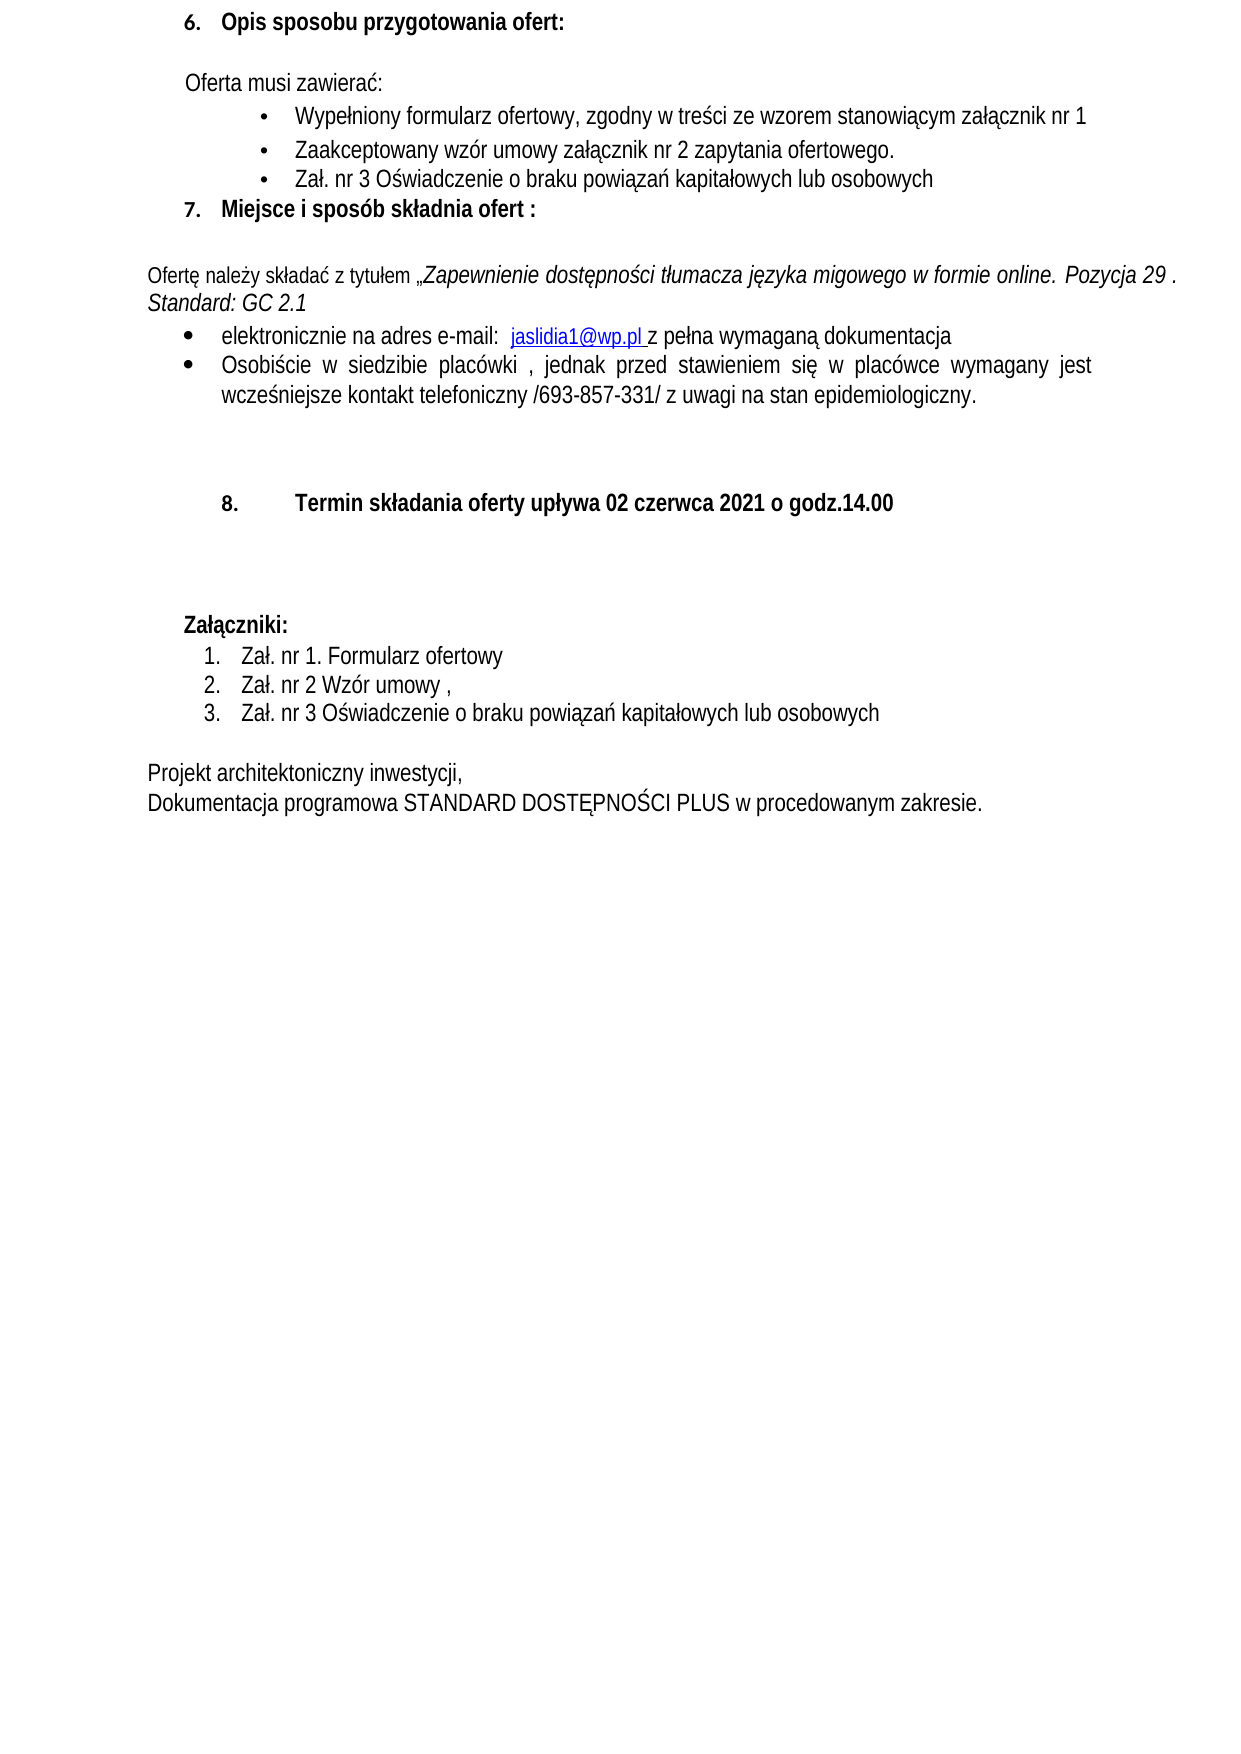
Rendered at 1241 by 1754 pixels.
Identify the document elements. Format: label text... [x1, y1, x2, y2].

list Wypełniony formularz ofertowy, zgodny w treści ze wzorem stanowiącym załącznik nr 1 [260, 101, 1094, 130]
list Zał. nr 1. Formularz ofertowy [204, 641, 1094, 670]
list Zał. nr 3 Oświadczenie o braku powiązań kapitałowych lub osobowych [260, 164, 1094, 193]
list Zał. nr 3 Oświadczenie o braku powiązań kapitałowych lub osobowych [204, 698, 1094, 727]
subtitle elektronicznie na adres e-mail: jaslidia1@wp.pl z pełna wymaganą dokumentacja [184, 321, 1180, 350]
text Projekt architektoniczny inwestycji, [147, 758, 1094, 787]
list Termin składania oferty upływa 02 czerwca 2021 o godz.14.00 [221, 488, 1180, 517]
list Opis sposobu przygotowania ofert: [183, 7, 1180, 36]
text Oferta musi zawierać: [185, 68, 1094, 97]
list Osobiście w siedzibie placówki , jednak przed stawieniem się w placówce wymagany jest wcześniejsze kontakt telefoniczny /693-857-331/ z uwagi na stan epidemiologiczny. [184, 350, 1094, 408]
text Dokumentacja programowa STANDARD DOSTĘPNOŚCI PLUS w procedowanym zakresie. [147, 787, 1094, 816]
subtitle Ofertę należy składać z tytułem „Zapewnienie dostępności tłumacza języka migowego w formie online. Pozycja 29 . Standard: GC 2.1 [147, 259, 1180, 317]
list Miejsce i sposób składnia ofert : [183, 194, 1180, 223]
list Zał. nr 2 Wzór umowy , [204, 670, 1094, 698]
list Zaakceptowany wzór umowy załącznik nr 2 zapytania ofertowego. [260, 135, 1094, 163]
text Załączniki: [183, 610, 1180, 639]
